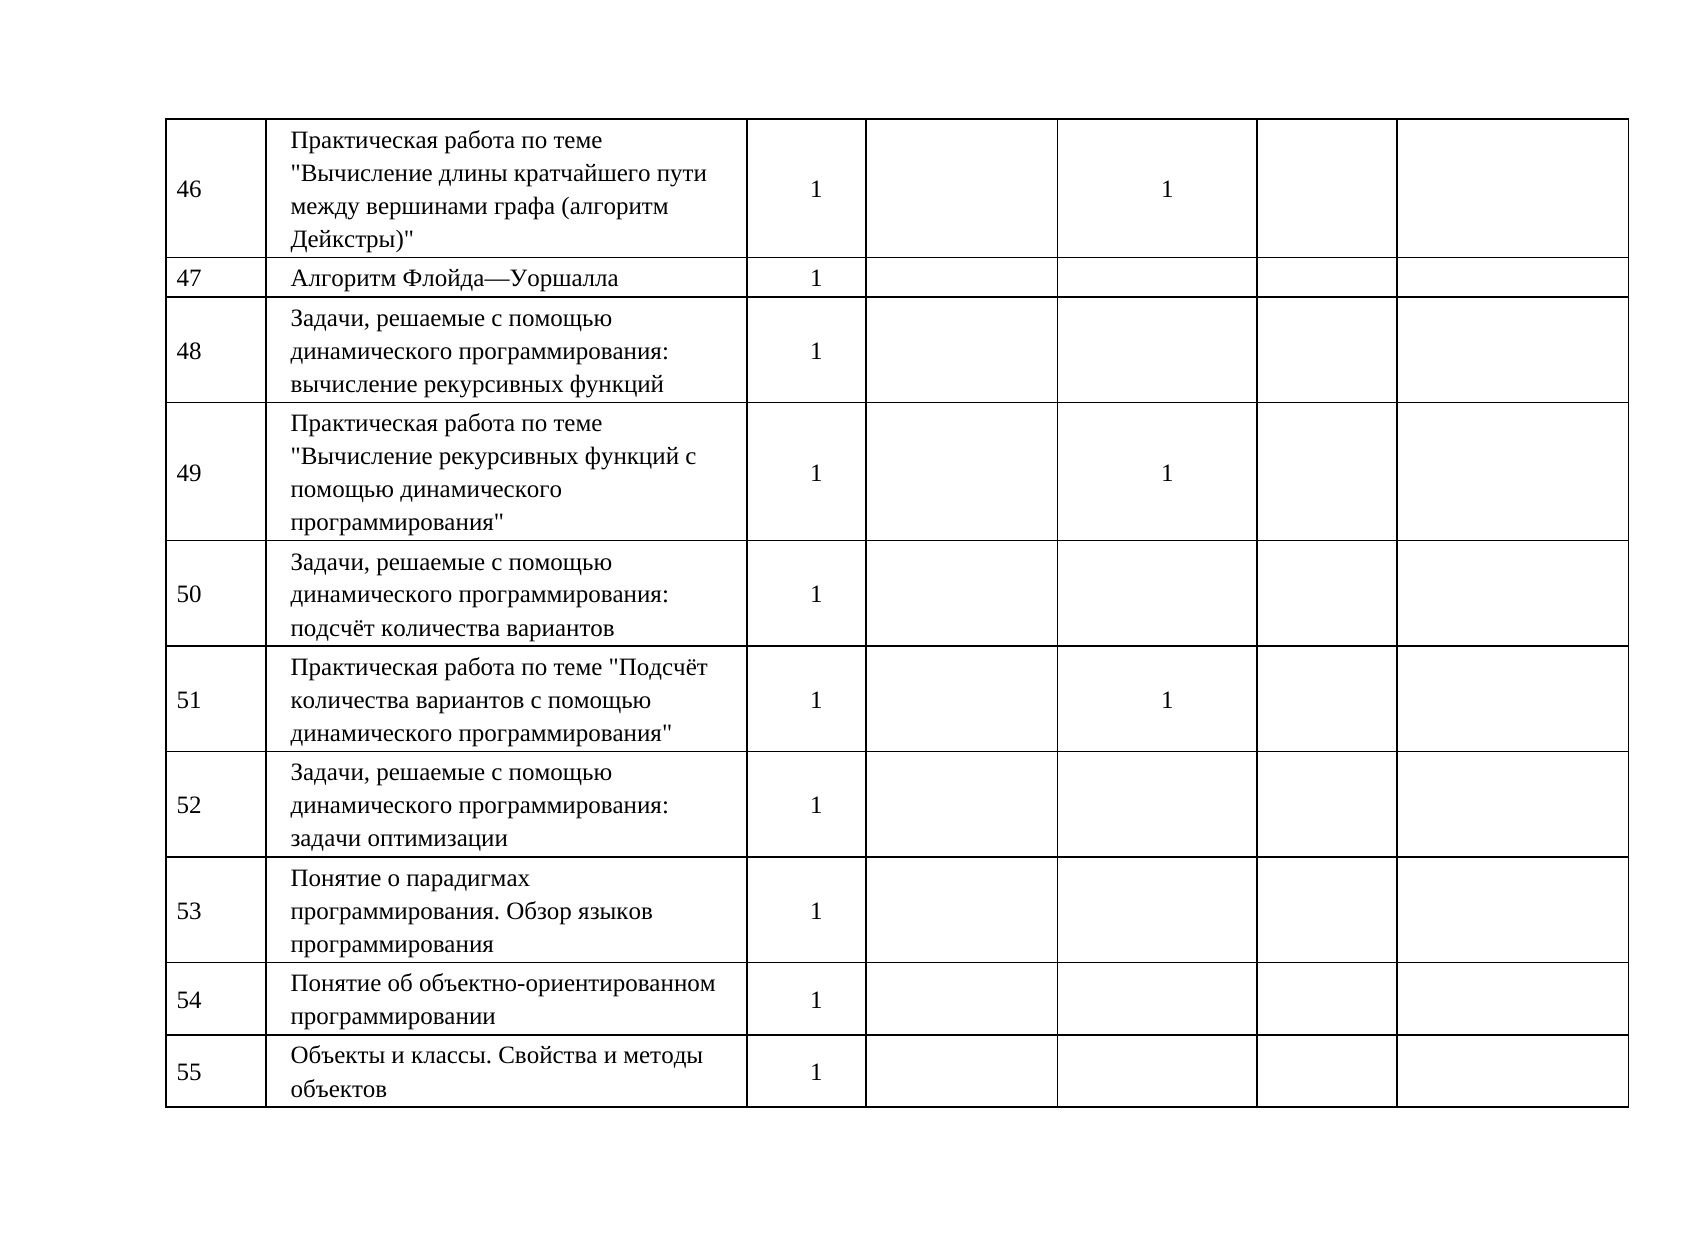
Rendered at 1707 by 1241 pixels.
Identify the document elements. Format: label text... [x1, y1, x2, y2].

table_cell [1398, 403, 1628, 540]
table_cell [867, 858, 1057, 961]
table_cell [1398, 963, 1628, 1034]
table_cell 55 [167, 1036, 265, 1106]
table_cell Практическая работа по теме "Вычисление рекурсивных функций с помощью динамического программирования" [267, 403, 746, 540]
table_cell 1 [748, 647, 865, 751]
table_cell [867, 647, 1057, 751]
table_cell Алгоритм Флойда—Уоршалла [267, 258, 746, 296]
table_cell [1258, 258, 1396, 296]
table_cell [1398, 120, 1628, 257]
table_cell Задачи, решаемые с помощью динамического программирования: задачи оптимизации [267, 752, 746, 856]
table_cell 53 [167, 858, 265, 961]
table_cell [1398, 1036, 1628, 1106]
table_cell [1058, 752, 1256, 856]
table_cell Понятие об объектно-ориентированном программировании [267, 963, 746, 1034]
table_cell [1058, 1036, 1256, 1106]
table_cell 51 [167, 647, 265, 751]
table_cell [867, 752, 1057, 856]
table_cell 1 [748, 403, 865, 540]
table_cell [1258, 298, 1396, 401]
table_cell Задачи, решаемые с помощью динамического программирования: вычисление рекурсивных функций [267, 298, 746, 401]
table_cell 52 [167, 752, 265, 856]
table_cell 48 [167, 298, 265, 401]
table_cell Понятие о парадигмах программирования. Обзор языков программирования [267, 858, 746, 961]
table_cell 1 [748, 120, 865, 257]
table_cell [1258, 403, 1396, 540]
table_cell [1258, 858, 1396, 961]
table_cell 1 [748, 963, 865, 1034]
table_cell Объекты и классы. Свойства и методы объектов [267, 1036, 746, 1106]
table_cell [867, 541, 1057, 645]
table_cell 1 [748, 1036, 865, 1106]
table_cell 1 [748, 752, 865, 856]
table_cell [867, 298, 1057, 401]
table_cell 1 [1058, 403, 1256, 540]
table_cell [1258, 647, 1396, 751]
table_cell [1258, 1036, 1396, 1106]
table_cell [867, 403, 1057, 540]
table_cell 49 [167, 403, 265, 540]
table_cell 46 [167, 120, 265, 257]
table_cell [867, 963, 1057, 1034]
table_cell [1398, 298, 1628, 401]
table_cell [1258, 752, 1396, 856]
table_cell [1398, 541, 1628, 645]
table_cell [867, 258, 1057, 296]
table_cell [1058, 963, 1256, 1034]
table_cell Практическая работа по теме "Вычисление длины кратчайшего пути между вершинами графа (алгоритм Дейкстры)" [267, 120, 746, 257]
table_cell 54 [167, 963, 265, 1034]
table_cell [867, 1036, 1057, 1106]
table_cell [867, 120, 1057, 257]
table_cell 47 [167, 258, 265, 296]
table_cell 1 [748, 258, 865, 296]
table_cell 1 [748, 858, 865, 961]
table_cell 1 [748, 541, 865, 645]
table_cell 1 [1058, 120, 1256, 257]
table_cell 1 [1058, 647, 1256, 751]
table_cell [1258, 120, 1396, 257]
table_cell [1258, 541, 1396, 645]
table_cell [1398, 647, 1628, 751]
table_cell [1258, 963, 1396, 1034]
table_cell [1058, 541, 1256, 645]
table_cell [1058, 258, 1256, 296]
table_cell [1398, 858, 1628, 961]
table_cell [1058, 298, 1256, 401]
table_cell [1398, 258, 1628, 296]
table_cell Задачи, решаемые с помощью динамического программирования: подсчёт количества вариантов [267, 541, 746, 645]
table_cell 50 [167, 541, 265, 645]
table_cell 1 [748, 298, 865, 401]
table_cell [1398, 752, 1628, 856]
table_cell [1058, 858, 1256, 961]
table_cell Практическая работа по теме "Подсчёт количества вариантов с помощью динамического программирования" [267, 647, 746, 751]
